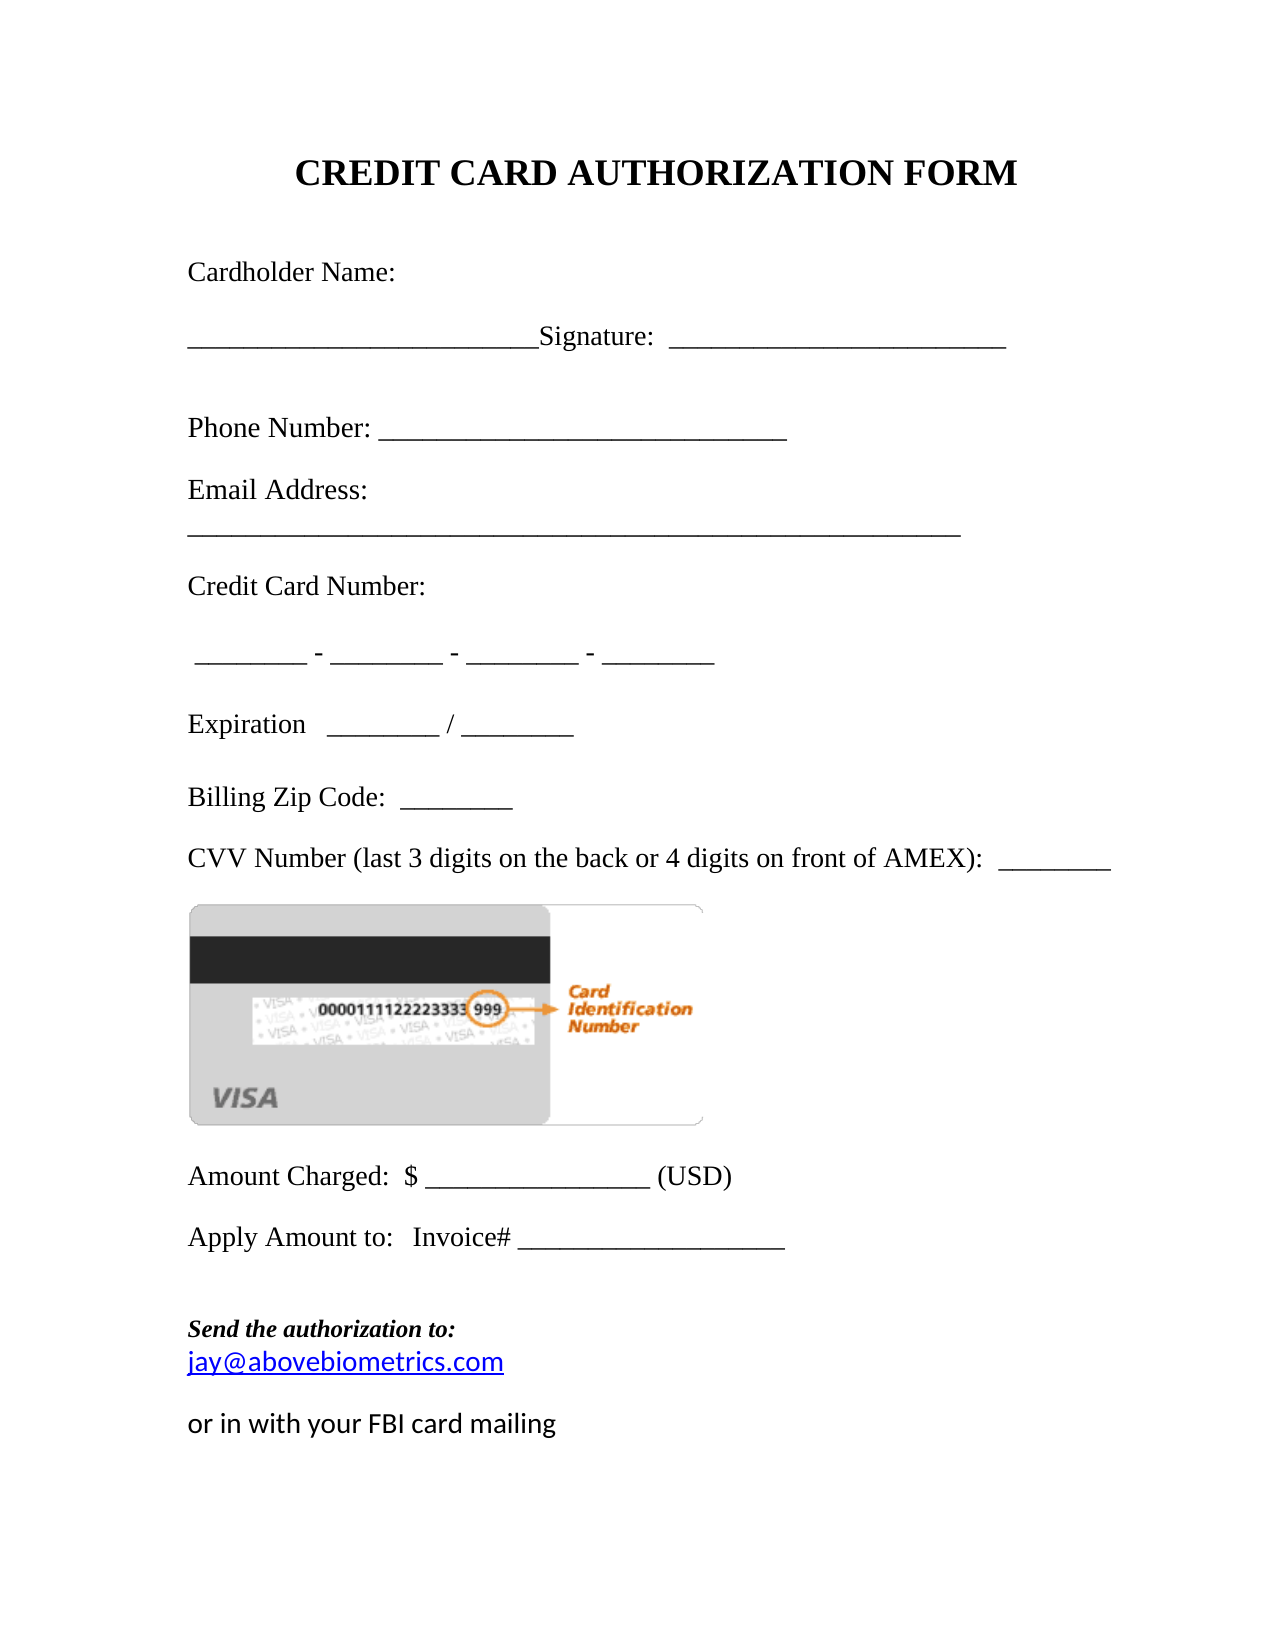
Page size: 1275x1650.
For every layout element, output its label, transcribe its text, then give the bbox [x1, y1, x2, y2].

text or in with your FBI card mailing [187, 1405, 1125, 1440]
text Send the authorization to: [187, 1314, 1125, 1343]
text Billing Zip Code: ________ [187, 780, 1125, 812]
text jay@abovebiometrics.com [187, 1343, 1125, 1379]
text ________ - ________ - ________ - ________ [187, 607, 1125, 668]
text _________________________Signature: ________________________ [187, 319, 1125, 352]
text CVV Number (last 3 digits on the back or 4 digits on front of AMEX): ________ [187, 841, 1125, 874]
picture [187, 903, 704, 1130]
text Phone Number: ____________________________ [187, 410, 1125, 443]
text Cardholder Name: [187, 255, 1125, 287]
text Apply Amount to: Invoice# ___________________ [187, 1220, 1125, 1253]
text CREDIT CARD AUTHORIZATION FORM [187, 150, 1125, 193]
text Amount Charged: $ ________________ (USD) [187, 1159, 1125, 1191]
text Credit Card Number: [187, 569, 1125, 601]
text Expiration ________ / ________ [187, 708, 1125, 740]
text Email Address: _____________________________________________________ [187, 472, 1125, 539]
